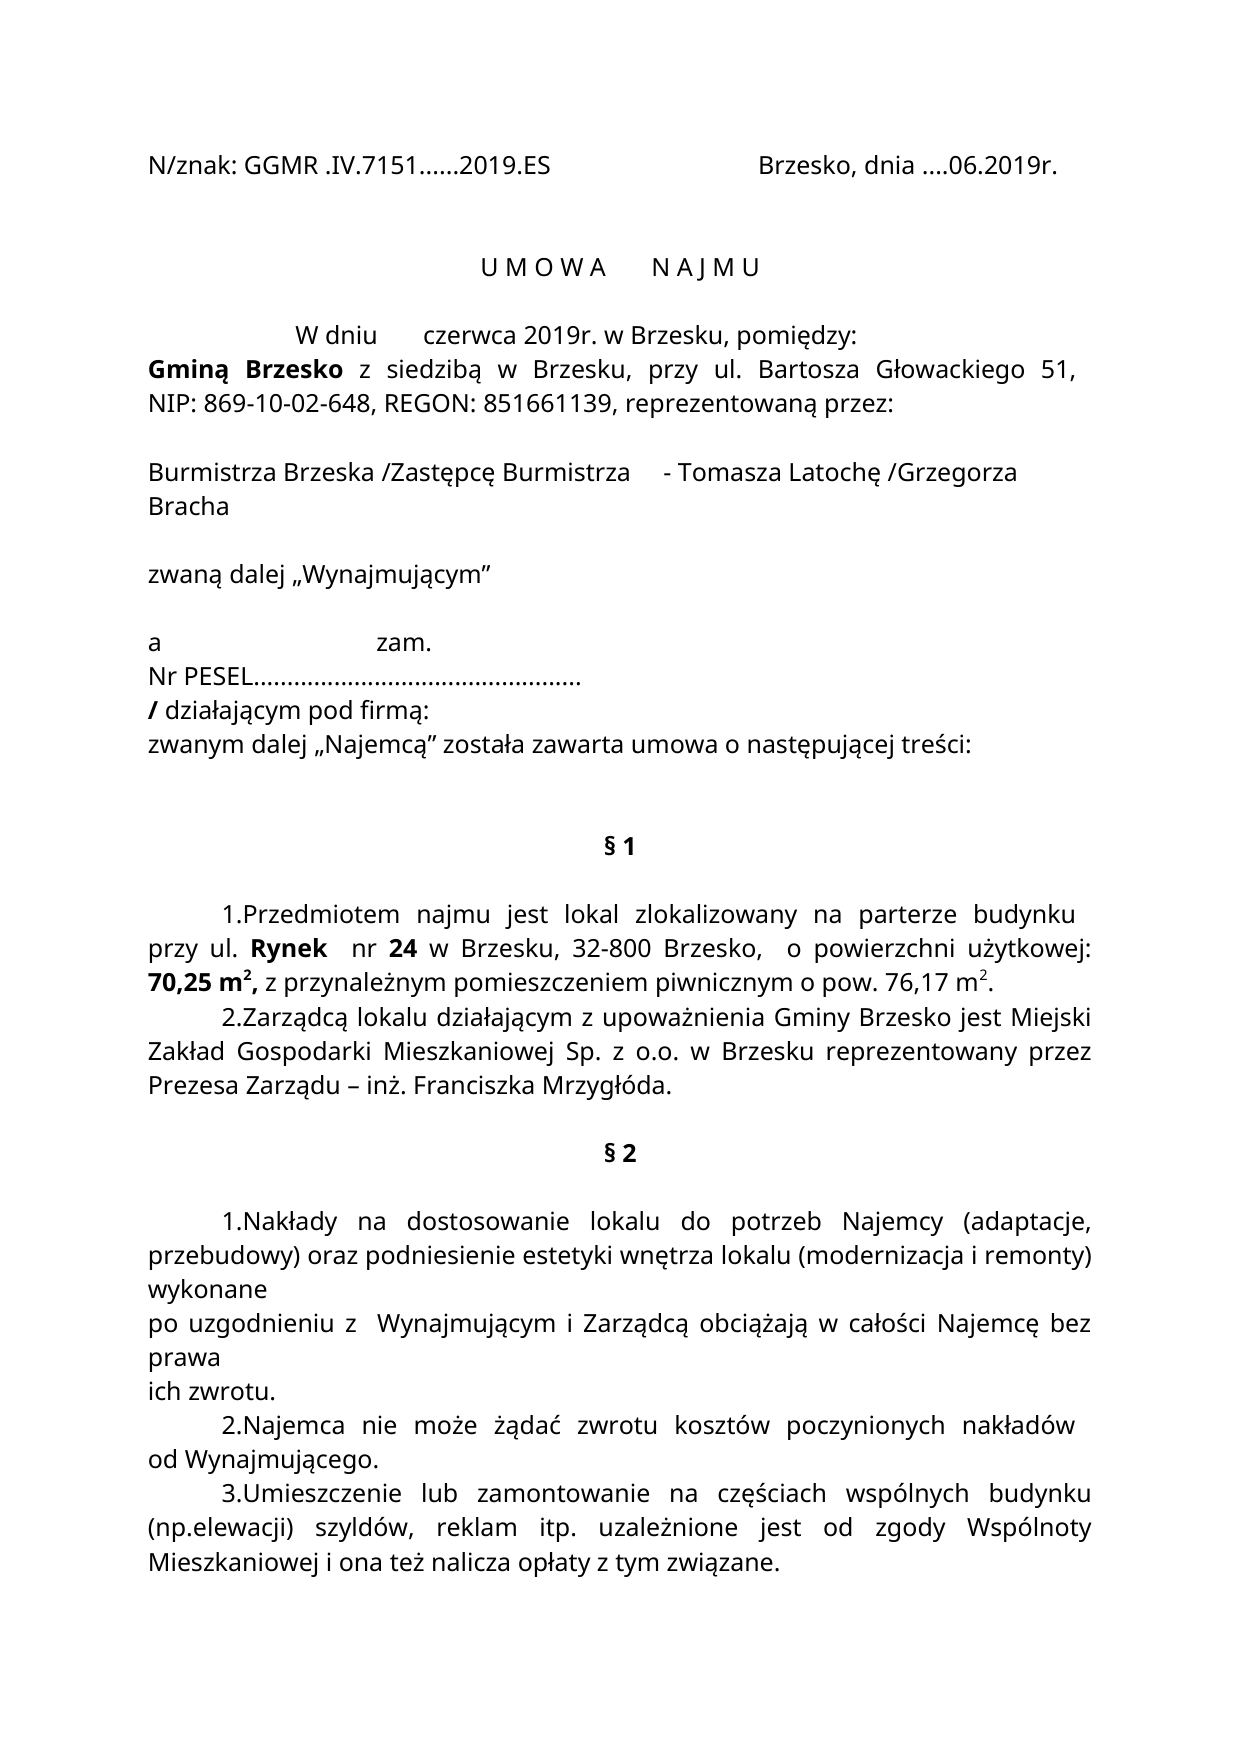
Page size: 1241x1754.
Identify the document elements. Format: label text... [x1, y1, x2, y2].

text zwaną dalej „Wynajmującym” [148, 556, 1093, 590]
text Nr PESEL................................................. [148, 658, 1093, 693]
text W dniu czerwca 2019r. w Brzesku, pomiędzy: [148, 318, 1093, 352]
text N/znak: GGMR .IV.7151......2019.ES Brzesko, dnia ....06.2019r. [148, 148, 1093, 182]
text 1.Nakłady na dostosowanie lokalu do potrzeb Najemcy (adaptacje, przebudowy) oraz podniesienie estetyki wnętrza lokalu (modernizacja i remonty) wykonane po uzgodnieniu z Wynajmującym i Zarządcą obciążają w całości Najemcę bez prawa ich zwrotu. [148, 1203, 1093, 1408]
text § 2 [148, 1135, 1093, 1169]
subtitle U M O W A N A J M U [148, 250, 1093, 284]
text Burmistrza Brzeska /Zastępcę Burmistrza - Tomasza Latochę /Grzegorza Bracha [148, 454, 1093, 522]
text / działającym pod firmą: [148, 693, 1093, 727]
text a zam. [148, 624, 1093, 658]
text Gminą Brzesko z siedzibą w Brzesku, przy ul. Bartosza Głowackiego 51, NIP: 869-10-02-648, REGON: 851661139, reprezentowaną przez: [148, 352, 1093, 420]
text § 1 [148, 829, 1093, 863]
text 2.Najemca nie może żądać zwrotu kosztów poczynionych nakładów od Wynajmującego. [148, 1408, 1093, 1476]
text zwanym dalej „Najemcą” została zawarta umowa o następującej treści: [148, 727, 1093, 761]
text 1.Przedmiotem najmu jest lokal zlokalizowany na parterze budynku przy ul. Rynek nr 24 w Brzesku, 32-800 Brzesko, o powierzchni użytkowej: 70,25 m2, z przynależnym pomieszczeniem piwnicznym o pow. 76,17 m2. [148, 897, 1093, 999]
text 3.Umieszczenie lub zamontowanie na częściach wspólnych budynku (np.elewacji) szyldów, reklam itp. uzależnione jest od zgody Wspólnoty Mieszkaniowej i ona też nalicza opłaty z tym związane. [148, 1476, 1093, 1578]
text 2.Zarządcą lokalu działającym z upoważnienia Gminy Brzesko jest Miejski Zakład Gospodarki Mieszkaniowej Sp. z o.o. w Brzesku reprezentowany przez Prezesa Zarządu – inż. Franciszka Mrzygłóda. [148, 999, 1093, 1101]
